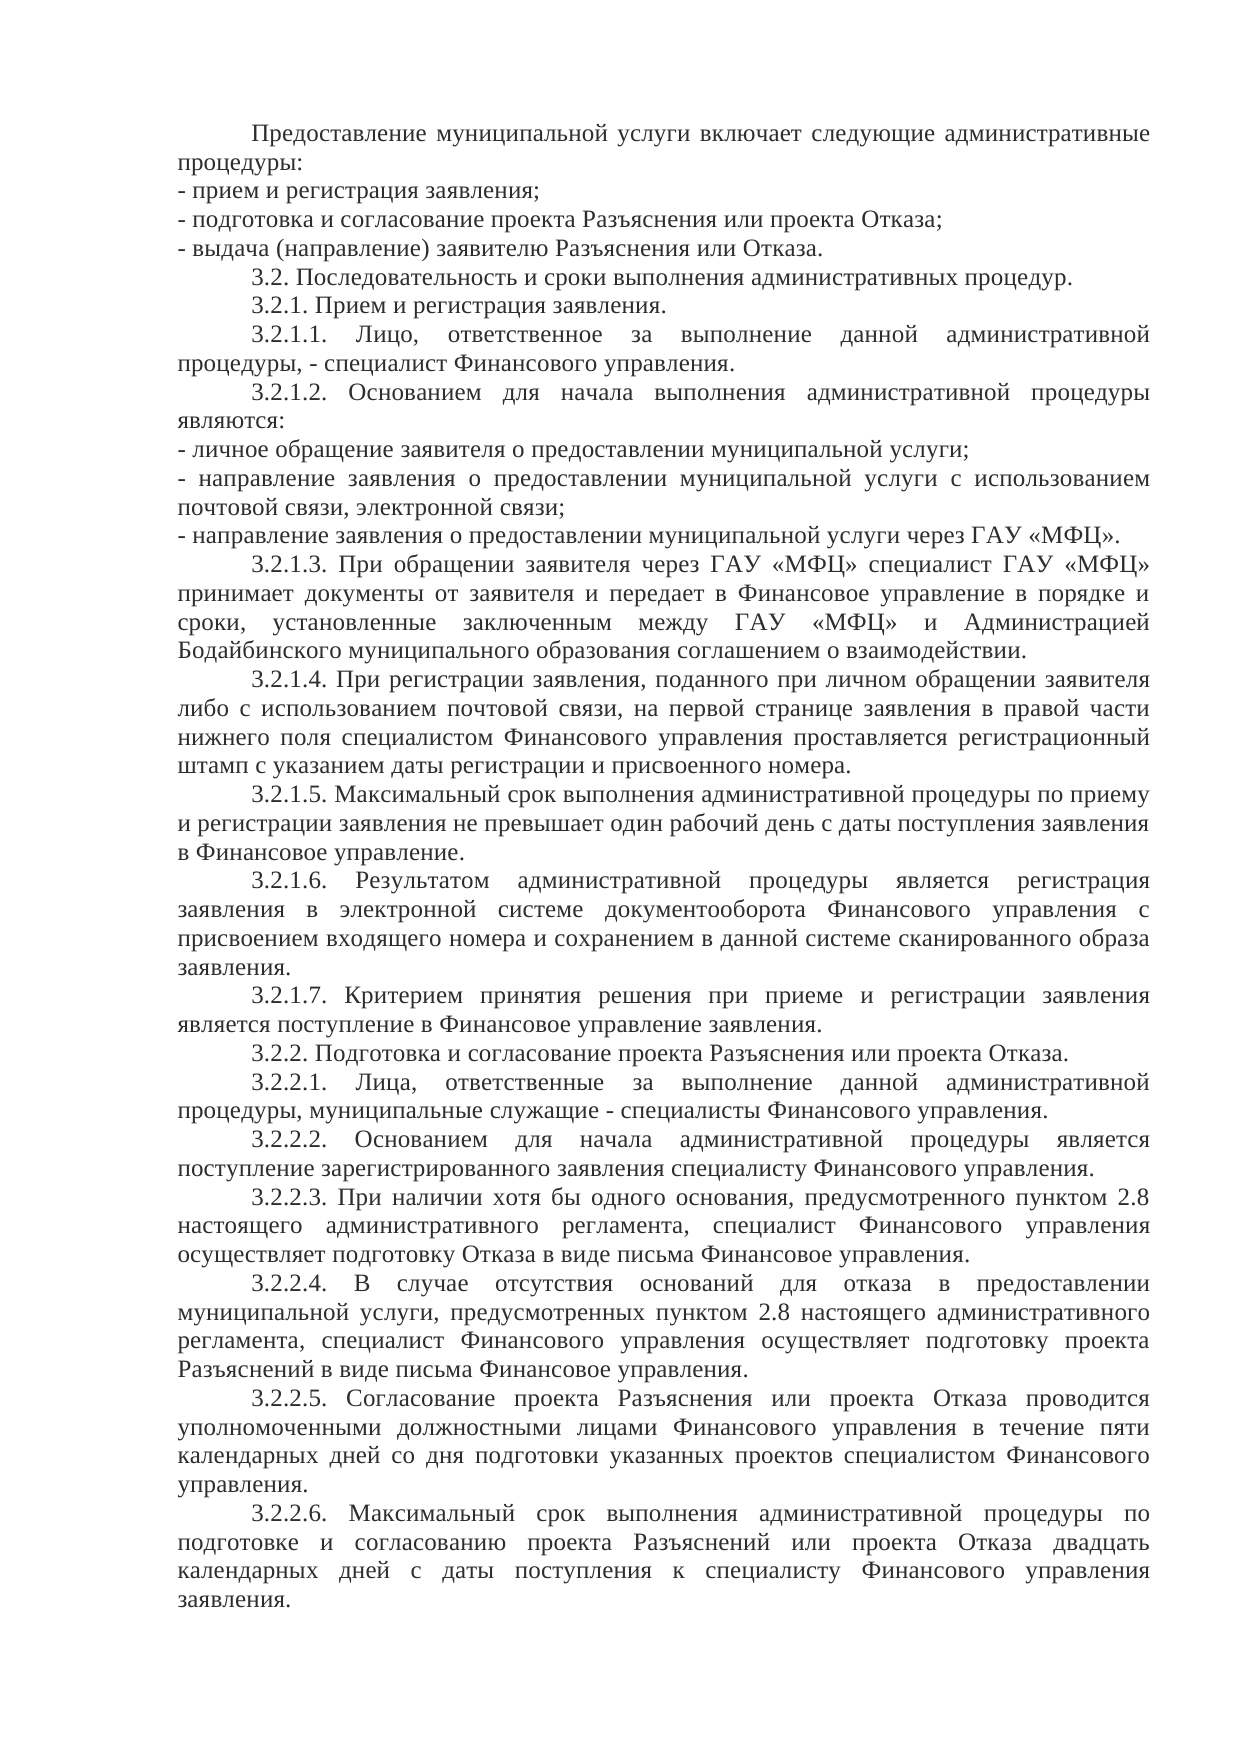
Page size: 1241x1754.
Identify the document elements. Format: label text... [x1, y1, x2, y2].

text - направление заявления о предоставлении муниципальной услуги с использованием почтовой связи, электронной связи; [177, 463, 1152, 521]
text 3.2.2.5. Согласование проекта Разъяснения или проекта Отказа проводится уполномоченными должностными лицами Финансового управления в течение пяти календарных дней со дня подготовки указанных проектов специалистом Финансового управления. [177, 1383, 1152, 1498]
text 3.2.1.5. Максимальный срок выполнения административной процедуры по приему и регистрации заявления не превышает один рабочий день с даты поступления заявления в Финансовое управление. [177, 779, 1152, 866]
text 3.2.2.4. В случае отсутствия оснований для отказа в предоставлении муниципальной услуги, предусмотренных пунктом 2.8 настоящего административного регламента, специалист Финансового управления осуществляет подготовку проекта Разъяснений в виде письма Финансовое управления. [177, 1268, 1152, 1383]
text 3.2. Последовательность и сроки выполнения административных процедур. [177, 262, 1152, 291]
text - личное обращение заявителя о предоставлении муниципальной услуги; [177, 434, 1152, 463]
text Предоставление муниципальной услуги включает следующие административные процедуры: [177, 118, 1152, 176]
text 3.2.1.2. Основанием для начала выполнения административной процедуры являются: [177, 377, 1152, 434]
text 3.2.2.1. Лица, ответственные за выполнение данной административной процедуры, муниципальные служащие - специалисты Финансового управления. [177, 1067, 1152, 1124]
text - направление заявления о предоставлении муниципальной услуги через ГАУ «МФЦ». [177, 521, 1152, 549]
text - выдача (направление) заявителю Разъяснения или Отказа. [177, 233, 1152, 262]
text 3.2.1.1. Лицо, ответственное за выполнение данной административной процедуры, - специалист Финансового управления. [177, 319, 1152, 377]
text 3.2.1.7. Критерием принятия решения при приеме и регистрации заявления является поступление в Финансовое управление заявления. [177, 981, 1152, 1038]
text 3.2.2.2. Основанием для начала административной процедуры является поступление зарегистрированного заявления специалисту Финансового управления. [177, 1124, 1152, 1182]
text - прием и регистрация заявления; [177, 176, 1152, 204]
text 3.2.2.6. Максимальный срок выполнения административной процедуры по подготовке и согласованию проекта Разъяснений или проекта Отказа двадцать календарных дней с даты поступления к специалисту Финансового управления заявления. [177, 1498, 1152, 1613]
text 3.2.2. Подготовка и согласование проекта Разъяснения или проекта Отказа. [177, 1038, 1152, 1067]
text 3.2.1.6. Результатом административной процедуры является регистрация заявления в электронной системе документооборота Финансового управления с присвоением входящего номера и сохранением в данной системе сканированного образа заявления. [177, 866, 1152, 981]
text 3.2.1. Прием и регистрация заявления. [177, 291, 1152, 319]
text 3.2.1.3. При обращении заявителя через ГАУ «МФЦ» специалист ГАУ «МФЦ» принимает документы от заявителя и передает в Финансовое управление в порядке и сроки, установленные заключенным между ГАУ «МФЦ» и Администрацией Бодайбинского муниципального образования соглашением о взаимодействии. [177, 549, 1152, 664]
text - подготовка и согласование проекта Разъяснения или проекта Отказа; [177, 204, 1152, 233]
text 3.2.1.4. При регистрации заявления, поданного при личном обращении заявителя либо с использованием почтовой связи, на первой странице заявления в правой части нижнего поля специалистом Финансового управления проставляется регистрационный штамп с указанием даты регистрации и присвоенного номера. [177, 664, 1152, 779]
text 3.2.2.3. При наличии хотя бы одного основания, предусмотренного пунктом 2.8 настоящего административного регламента, специалист Финансового управления осуществляет подготовку Отказа в виде письма Финансовое управления. [177, 1182, 1152, 1268]
